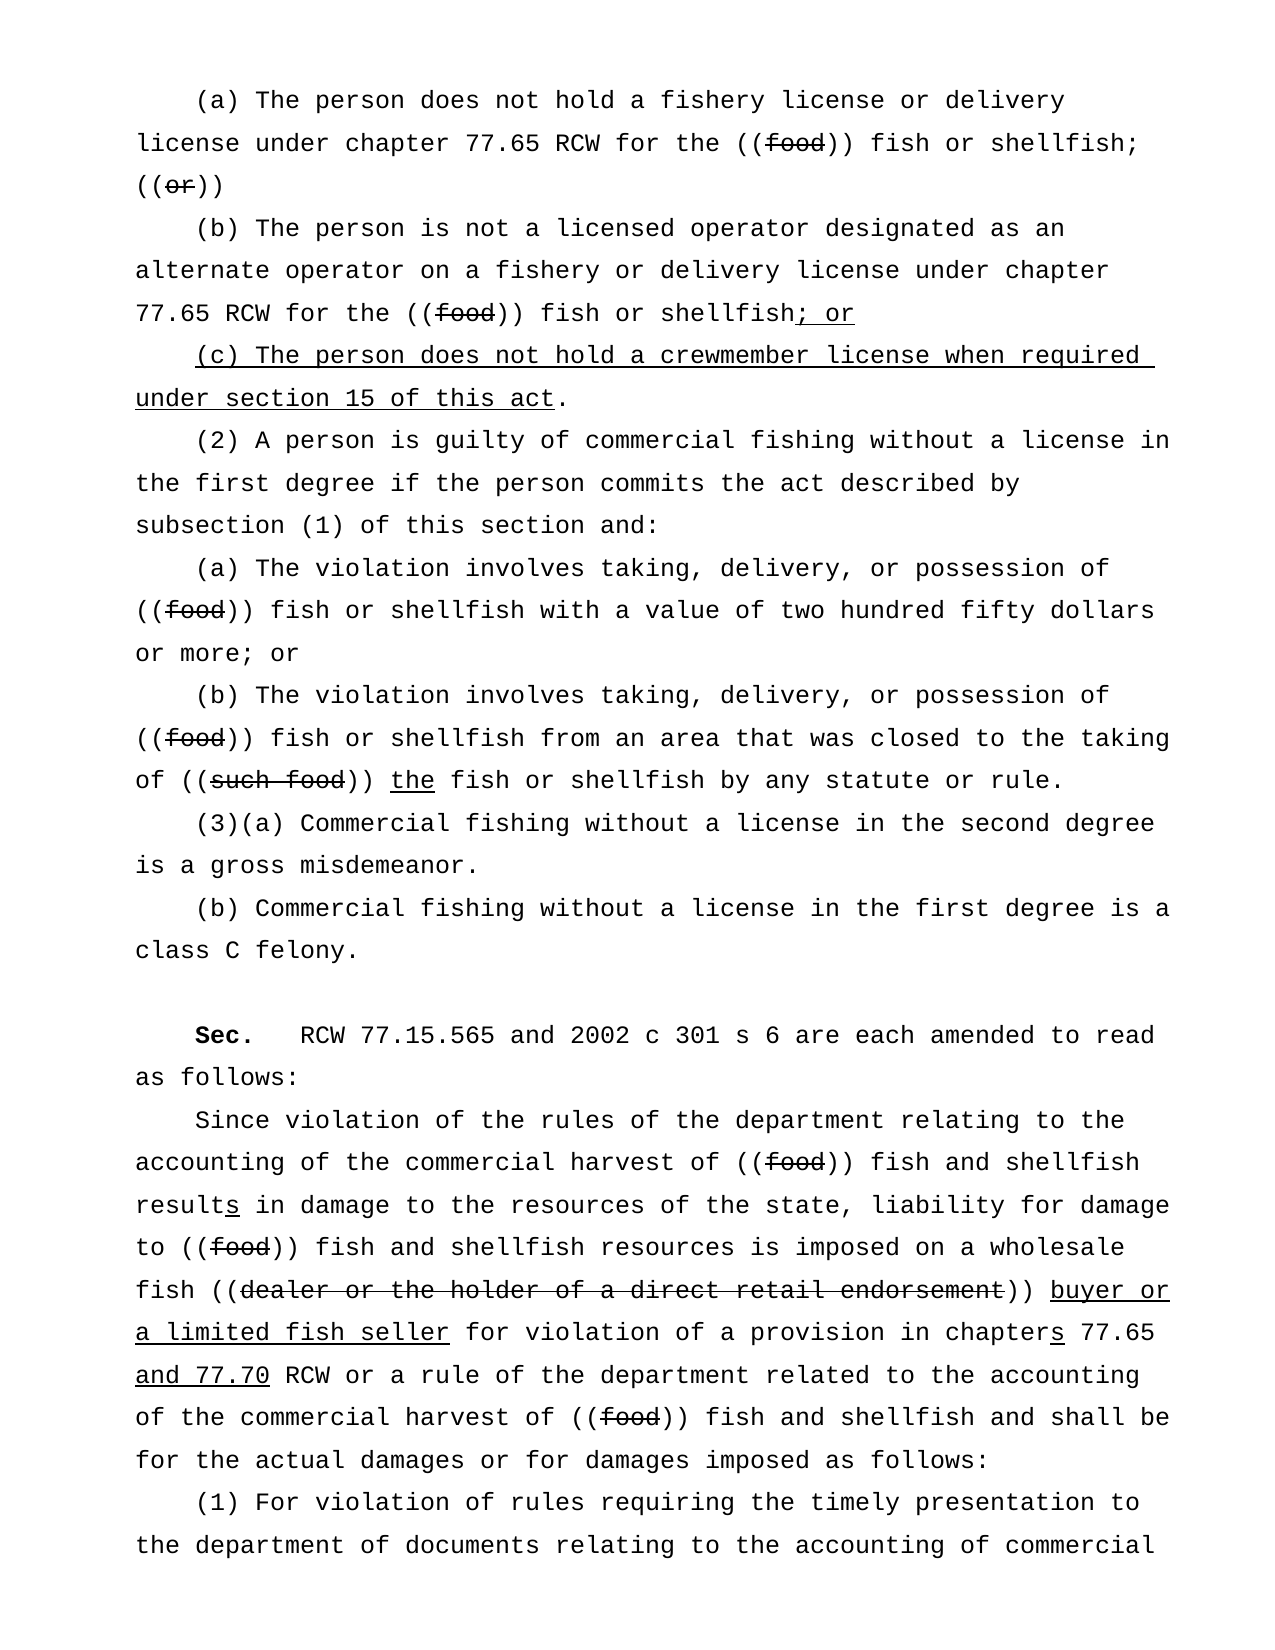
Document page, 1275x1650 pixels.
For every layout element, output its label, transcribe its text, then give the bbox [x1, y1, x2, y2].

text Sec. RCW 77.15.565 and 2002 c 301 s 6 are each amended to read as follows: [135, 1009, 1170, 1094]
text (c) The person does not hold a crewmember license when required under section 15 of this act. [135, 330, 1170, 415]
text (a) The person does not hold a fishery license or delivery license under chapter 77.65 RCW for the ((food)) fish or shellfish; ((or)) [135, 75, 1170, 202]
text (b) The violation involves taking, delivery, or possession of ((food)) fish or shellfish from an area that was closed to the taking of ((such food)) the fish or shellfish by any statute or rule. [135, 670, 1170, 797]
text (3)(a) Commercial fishing without a license in the second degree is a gross misdemeanor. [135, 797, 1170, 882]
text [135, 1477, 1170, 1562]
text Since violation of the rules of the department relating to the accounting of the commercial harvest of ((food)) fish and shellfish results in damage to the resources of the state, liability for damage to ((food)) fish and shellfish resources is imposed on a wholesale fish ((dealer or the holder of a direct retail endorsement)) buyer or a limited fish seller for violation of a provision in chapters 77.65 and 77.70 RCW or a rule of the department related to the accounting of the commercial harvest of ((food)) fish and shellfish and shall be for the actual damages or for damages imposed as follows: [135, 1094, 1170, 1477]
text (2) A person is guilty of commercial fishing without a license in the first degree if the person commits the act described by subsection (1) of this section and: [135, 415, 1170, 542]
text (b) The person is not a licensed operator designated as an alternate operator on a fishery or delivery license under chapter 77.65 RCW for the ((food)) fish or shellfish; or [135, 202, 1170, 330]
text (a) The violation involves taking, delivery, or possession of ((food)) fish or shellfish with a value of two hundred fifty dollars or more; or [135, 542, 1170, 670]
text (b) Commercial fishing without a license in the first degree is a class C felony. [135, 882, 1170, 967]
